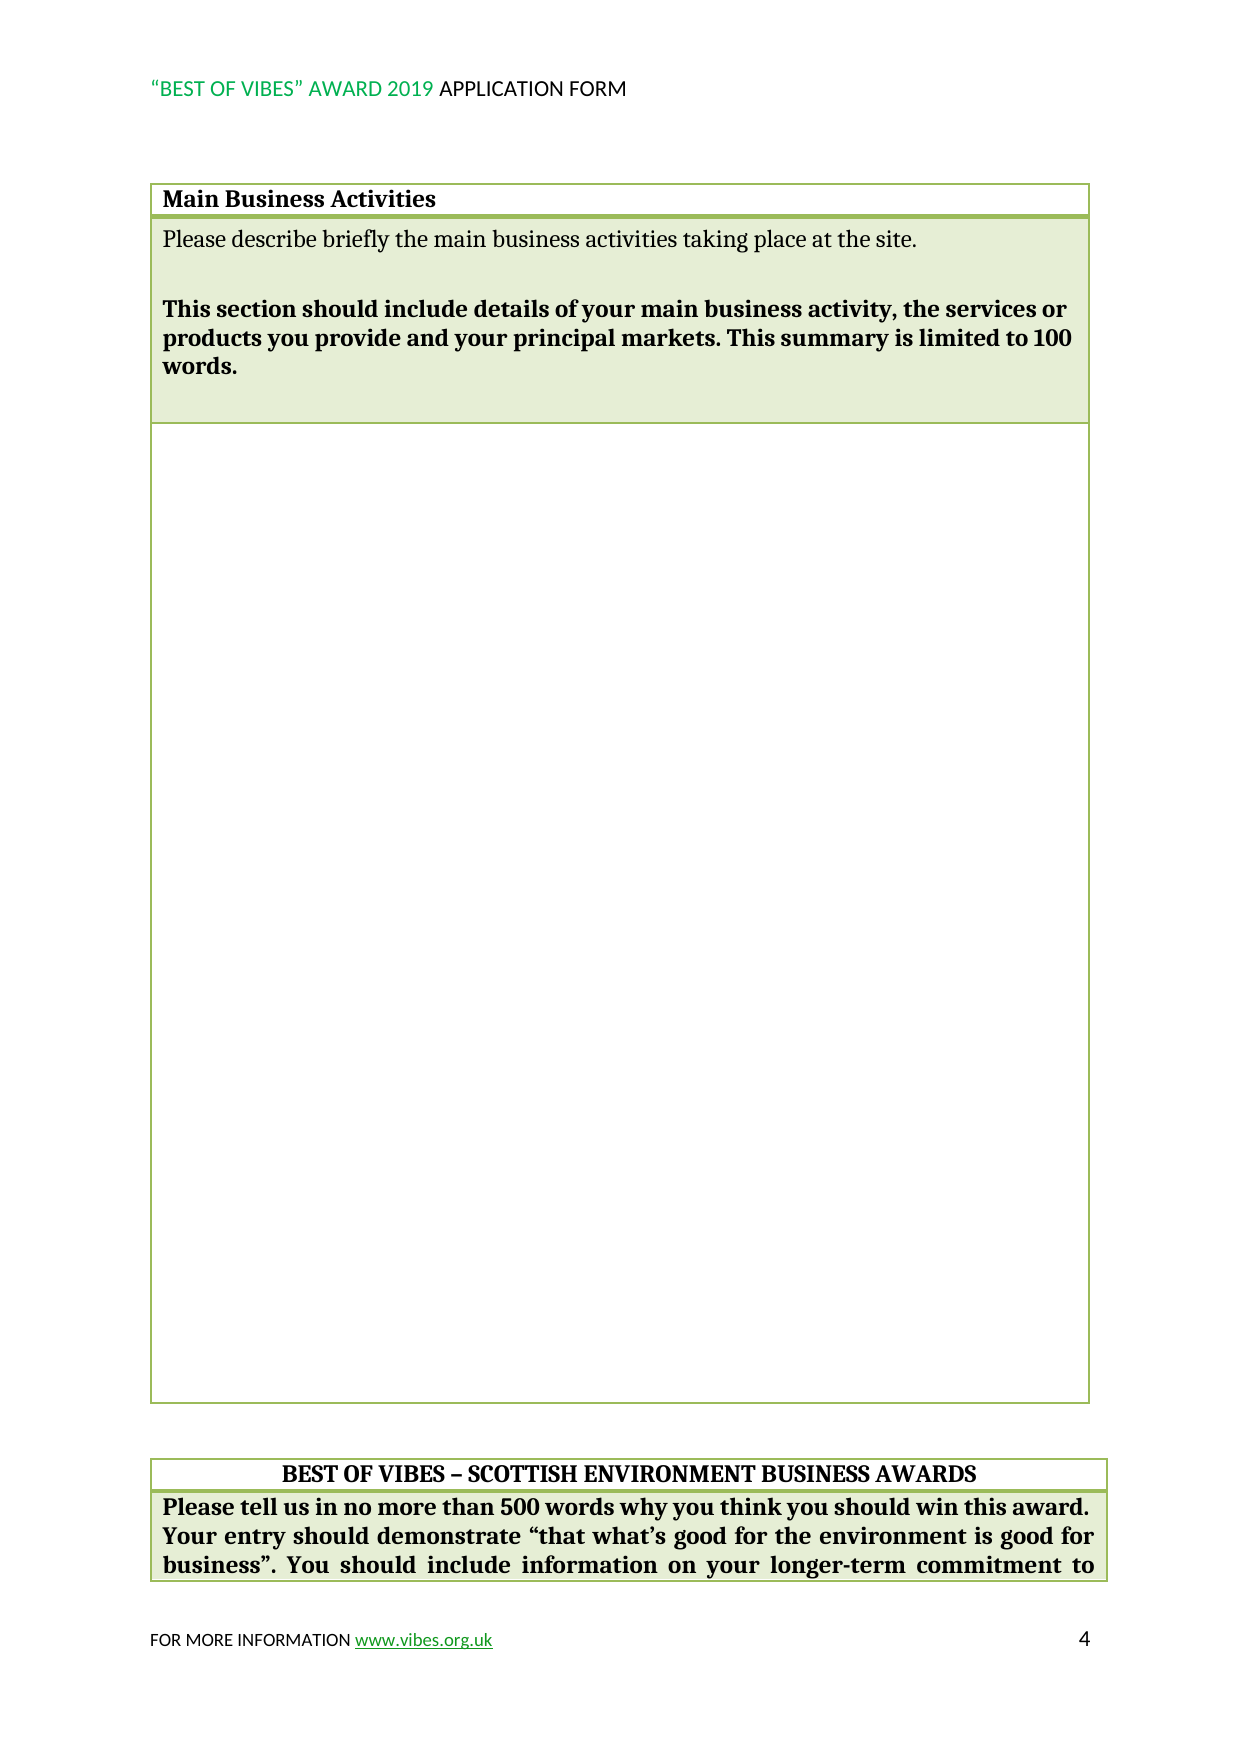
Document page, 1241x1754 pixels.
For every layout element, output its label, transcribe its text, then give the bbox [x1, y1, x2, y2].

table_header BEST OF VIBES – SCOTTISH ENVIRONMENT BUSINESS AWARDS [152, 1460, 1106, 1489]
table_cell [152, 1493, 1106, 1579]
table_cell Please describe briefly the main business activities taking place at the site. This section should include details of your main business activity, the services or products you provide and your principal markets. This summary is limited to 100 words. [152, 219, 1088, 422]
table_header Main Business Activities [152, 185, 1088, 214]
table_cell [152, 424, 1088, 1402]
